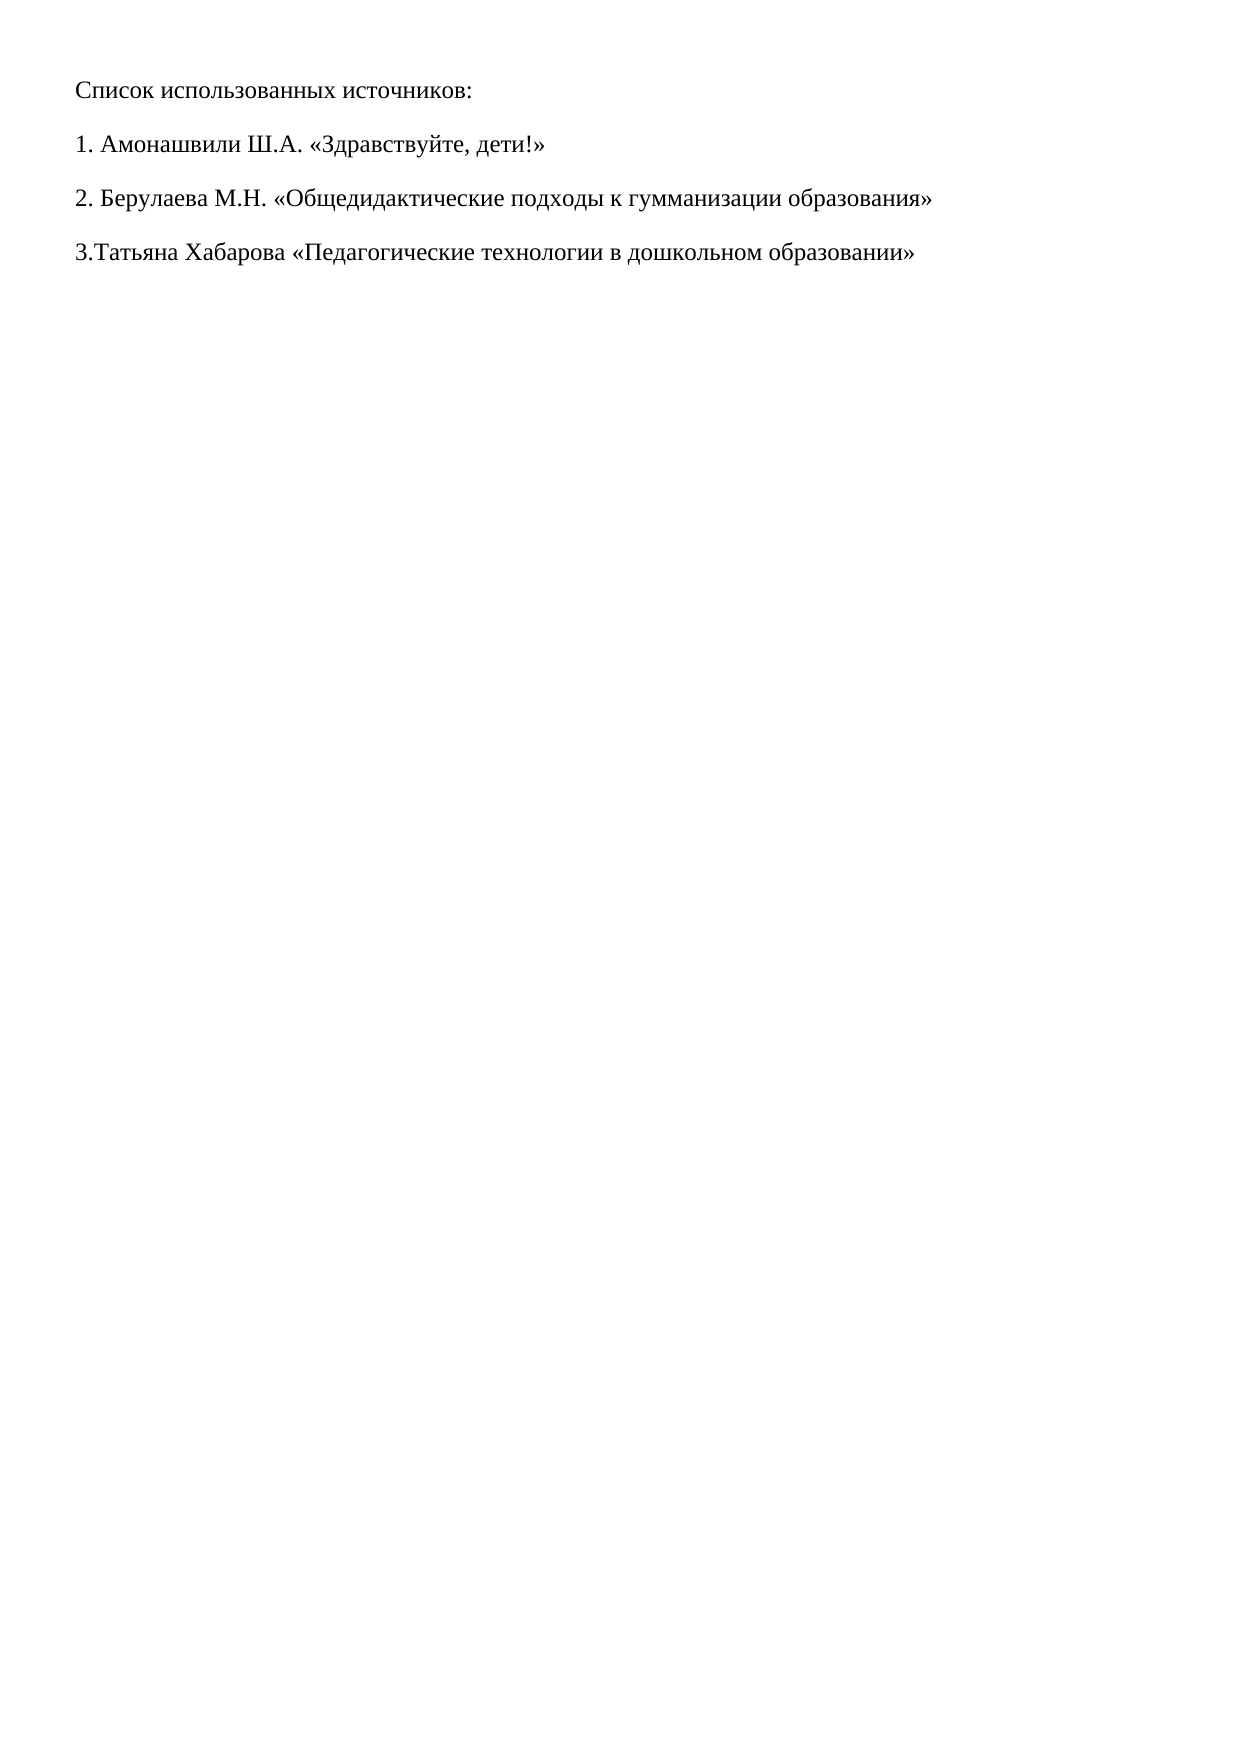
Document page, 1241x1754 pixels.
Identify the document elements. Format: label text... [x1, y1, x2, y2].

text 1. Амонашвили Ш.А. «Здравствуйте, дети!» [75, 129, 1165, 158]
text 3.Татьяна Хабарова «Педагогические технологии в дошкольном образовании» [75, 237, 1165, 265]
text 2. Берулаева М.Н. «Общедидактические подходы к гумманизации образования» [75, 183, 1165, 211]
text Список использованных источников: [75, 75, 1165, 104]
